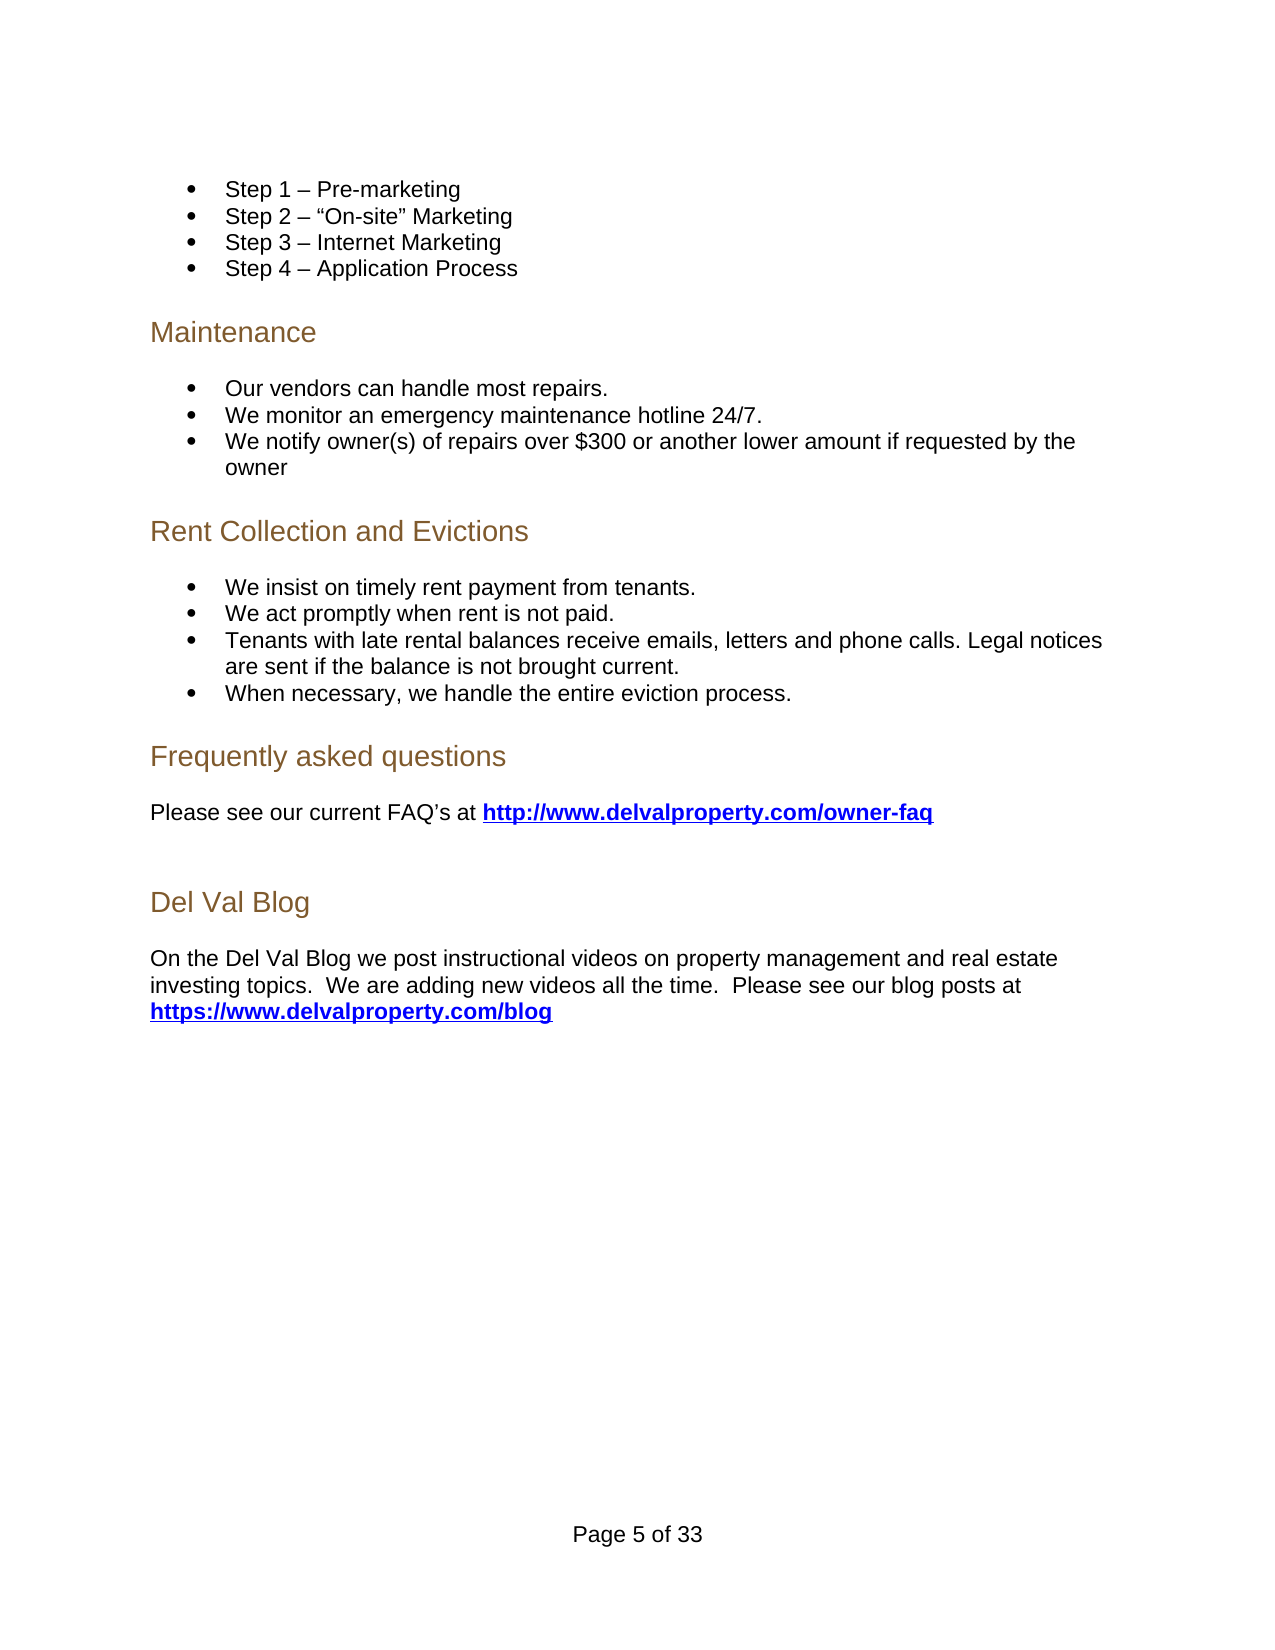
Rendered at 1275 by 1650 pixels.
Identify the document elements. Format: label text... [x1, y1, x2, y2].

list Our vendors can handle most repairs. [187, 375, 1125, 402]
text Del Val Blog [150, 886, 1125, 919]
list Step 1 – Pre-marketing [187, 176, 1125, 203]
list Step 3 – Internet Marketing [187, 229, 1125, 255]
list Step 4 – Application Process [187, 255, 1125, 282]
list We monitor an emergency maintenance hotline 24/7. [187, 402, 1125, 428]
list We insist on timely rent payment from tenants. [187, 574, 1125, 600]
list We notify owner(s) of repairs over $300 or another lower amount if requested by the owner [187, 428, 1125, 481]
text Frequently asked questions [150, 739, 1125, 773]
text Please see our current FAQ’s at http://www.delvalproperty.com/owner-faq [150, 799, 1125, 826]
text Rent Collection and Evictions [150, 514, 1125, 548]
list Step 2 – “On-site” Marketing [187, 203, 1125, 229]
text Maintenance [150, 315, 1125, 349]
list When necessary, we handle the entire eviction process. [187, 679, 1125, 706]
list Tenants with late rental balances receive emails, letters and phone calls. Legal notices are sent if the balance is not brought current. [187, 627, 1125, 679]
list We act promptly when rent is not paid. [187, 600, 1125, 627]
text On the Del Val Blog we post instructional videos on property management and real estate investing topics. We are adding new videos all the time. Please see our blog posts at https://www.delvalproperty.com/blog [150, 945, 1125, 1024]
